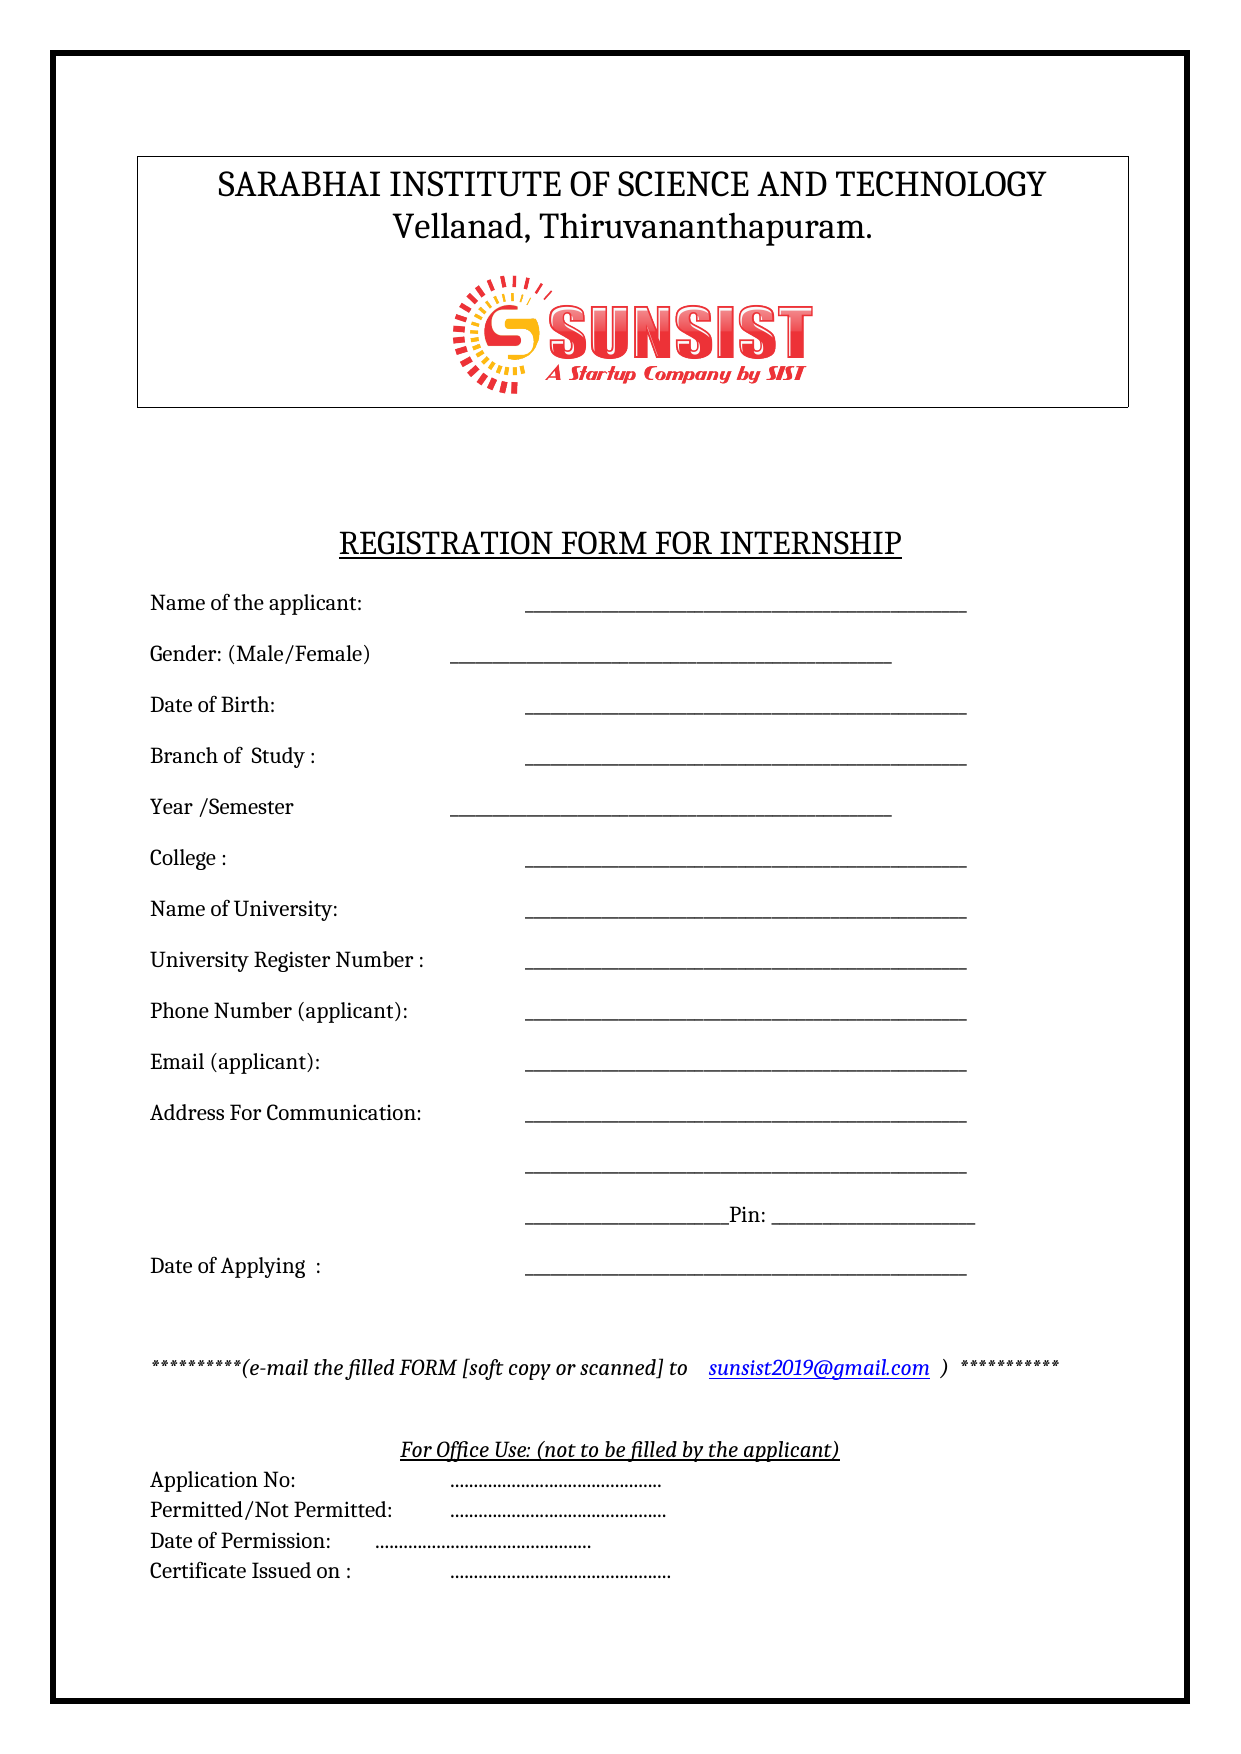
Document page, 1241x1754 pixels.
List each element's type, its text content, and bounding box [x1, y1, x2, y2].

text Certificate Issued on : ............................................... [150, 1558, 1090, 1584]
text **********(e-mail the filled FORM [soft copy or scanned] to sunsist2019@gmail.com ) *********** [150, 1355, 1090, 1382]
text Date of Permission: .............................................. [150, 1527, 1090, 1554]
text Permitted/Not Permitted: .............................................. [150, 1497, 1090, 1523]
text Year /Semester ____________________________________________________ [150, 794, 1090, 820]
text Date of Applying : ____________________________________________________ [150, 1253, 1090, 1279]
text Name of the applicant: ____________________________________________________ [150, 589, 1090, 616]
text University Register Number : ____________________________________________________ [150, 947, 1090, 973]
text Phone Number (applicant): ____________________________________________________ [150, 998, 1090, 1024]
text For Office Use: (not to be filled by the applicant) [150, 1437, 1090, 1463]
text Application No: ............................................. [150, 1467, 1090, 1493]
text REGISTRATION FORM FOR INTERNSHIP [150, 525, 1090, 563]
text Branch of Study : ____________________________________________________ [150, 743, 1090, 769]
text Name of University: ____________________________________________________ [150, 896, 1090, 922]
text Gender: (Male/Female) ____________________________________________________ [150, 641, 1090, 667]
text ________________________Pin: ________________________ [150, 1202, 1090, 1228]
text Address For Communication: ____________________________________________________ [150, 1100, 1090, 1126]
picture [452, 275, 813, 394]
text ____________________________________________________ [150, 1151, 1090, 1177]
text Email (applicant): ____________________________________________________ [150, 1049, 1090, 1075]
text College : ____________________________________________________ [150, 845, 1090, 871]
text Date of Birth: ____________________________________________________ [150, 692, 1090, 718]
